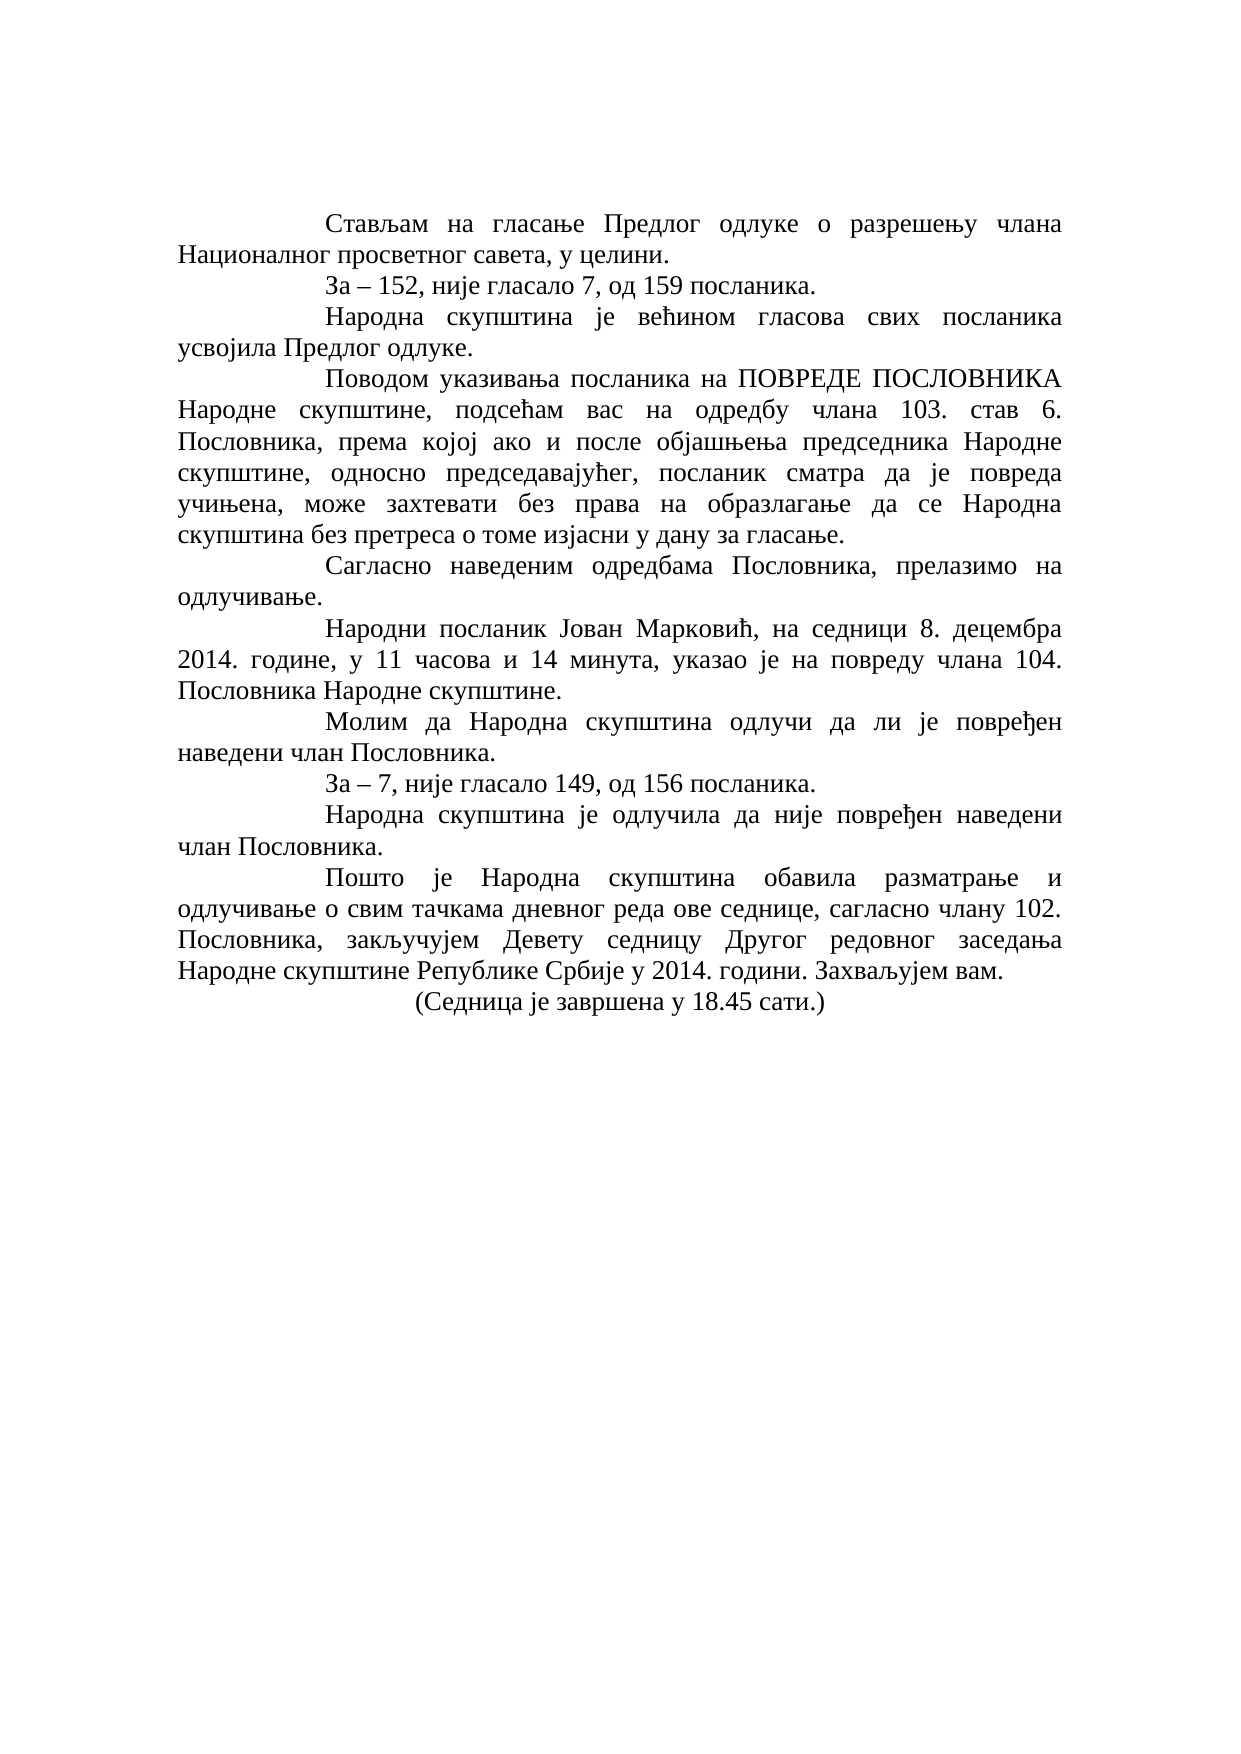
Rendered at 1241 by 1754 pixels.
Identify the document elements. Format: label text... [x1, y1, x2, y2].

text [177, 300, 1063, 362]
text Молим да Народна скупштина одлучи да ли је повређен наведени члан Пословника. [177, 705, 1063, 767]
text Пошто је Народна скупштина обавила разматрање и одлучивање о свим тачкама дневног реда ове седнице, сагласно члану 102. Пословника, закључујем Девету седницу Другог редовног заседања Народне скупштине Републике Србије у 2014. години. Захваљујем вам. [177, 861, 1063, 985]
text Народни посланик Јован Марковић, на седници 8. децембра 2014. године, у 11 часова и 14 минута, указао је на повреду члана 104. Пословника Народне скупштине. [177, 612, 1063, 705]
text Народна скупштина је одлучила да није повређен наведени члан Пословника. [177, 798, 1063, 861]
text Стављам на гласање Предлог одлуке о разрешењу члана Националног просветног савета, у целини. [177, 207, 1063, 269]
text (Седница је завршена у 18.45 сати.) [177, 985, 1063, 1017]
text Поводом указивања посланика на ПОВРЕДЕ ПОСЛОВНИКА Народне скупштине, подсећам вас на одредбу члана 103. став 6. Пословника, према којој ако и после објашњења председника Народне скупштине, односно председавајућег, посланик сматра да је повреда учињена, може захтевати без права на образлагање да се Народна скупштина без претреса о томе изјасни у дану за гласање. [177, 362, 1063, 549]
text Сагласно наведеним одредбама Пословника, прелазимо на одлучивање. [177, 549, 1063, 612]
text За – 152, није гласало 7, од 159 посланика. [177, 269, 1063, 300]
text За – 7, није гласало 149, од 156 посланика. [177, 767, 1063, 798]
